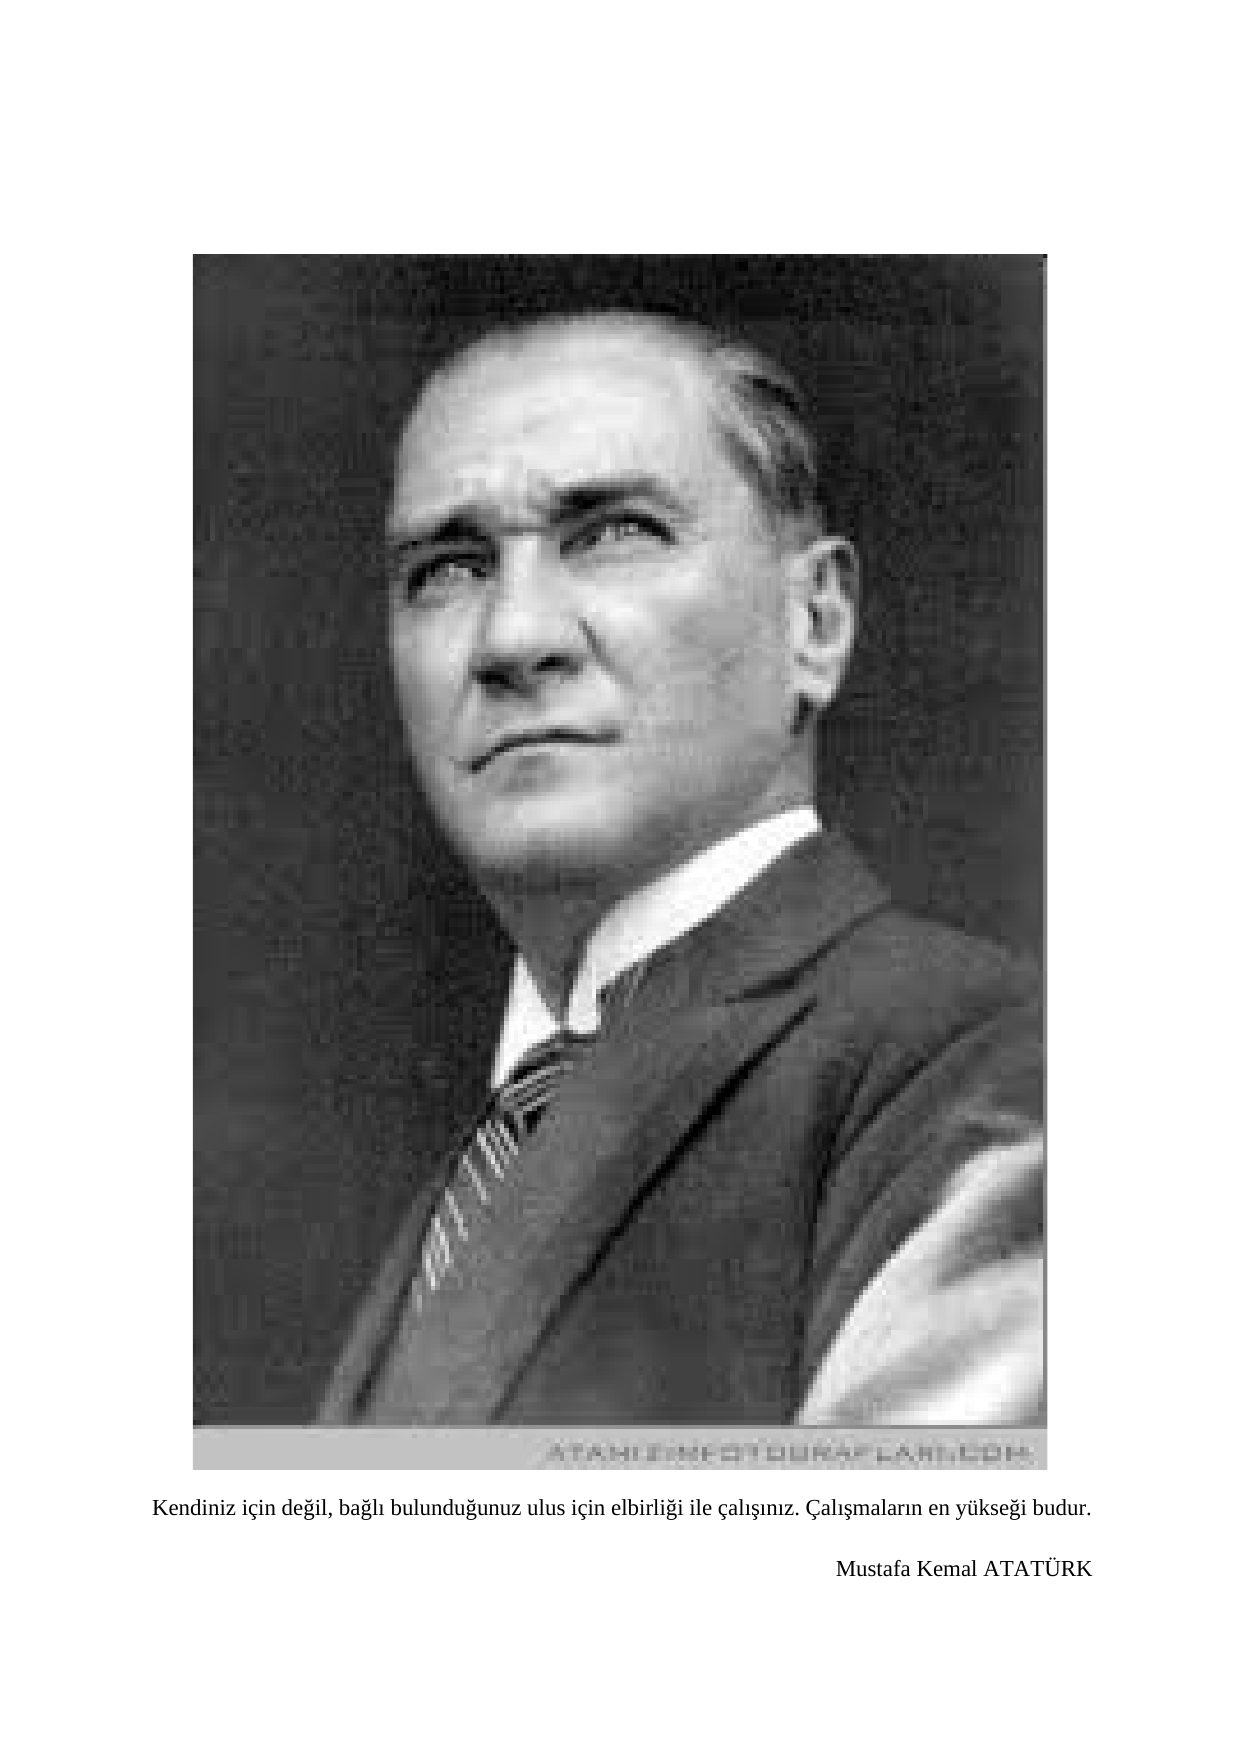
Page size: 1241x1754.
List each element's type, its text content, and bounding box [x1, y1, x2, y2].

text Kendiniz için değil, bağlı bulunduğunuz ulus için elbirliği ile çalışınız. Çalışmaların en yükseği budur. Mustafa Kemal ATATÜRK [148, 1494, 1093, 1581]
picture [192, 254, 1048, 1470]
